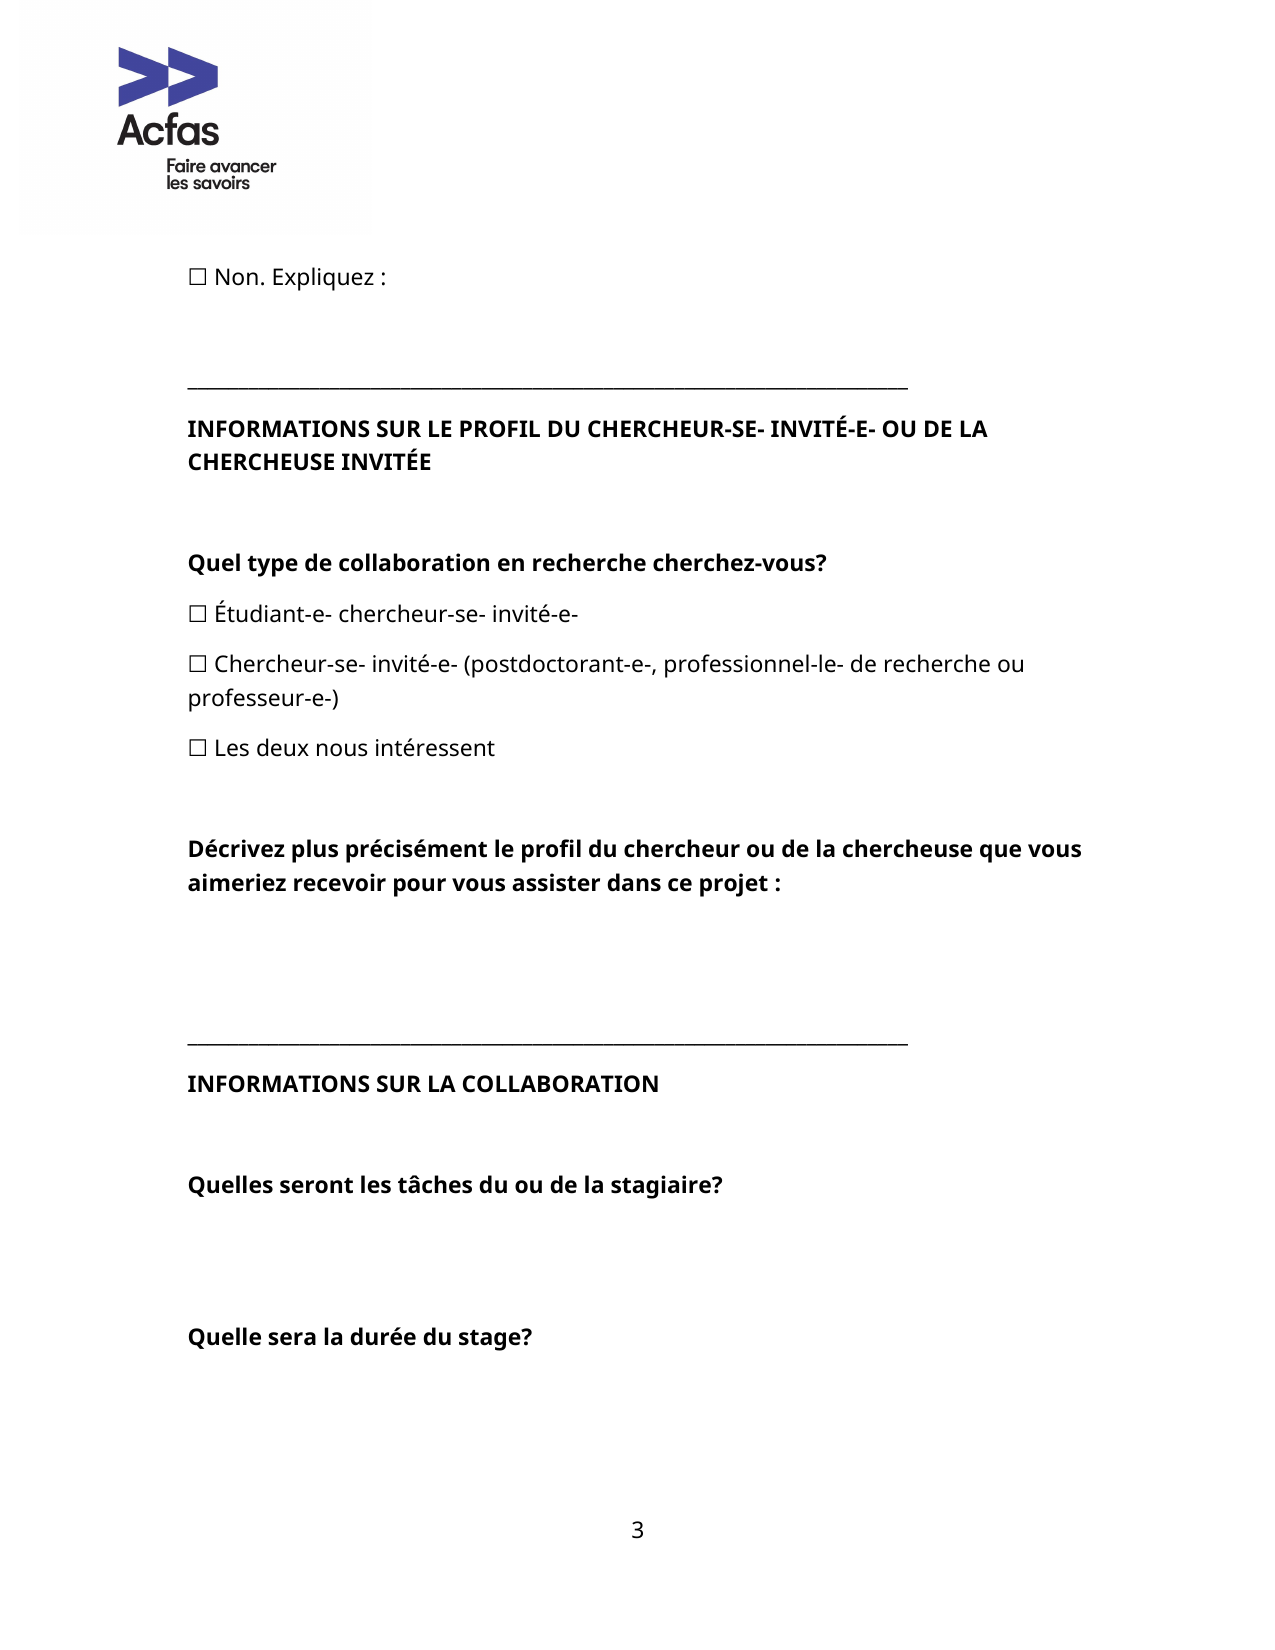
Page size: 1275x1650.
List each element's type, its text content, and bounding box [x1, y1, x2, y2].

text INFORMATIONS SUR LA COLLABORATION [187, 1068, 1087, 1099]
text Étudiant-e- chercheur-se- invité-e- [187, 597, 1087, 629]
text Décrivez plus précisément le profil du chercheur ou de la chercheuse que vous aimeriez recevoir pour vous assister dans ce projet : [187, 833, 1087, 898]
text Les deux nous intéressent [187, 732, 1087, 763]
picture [18, 0, 372, 235]
text _______________________________________________________________________ [187, 1018, 1087, 1049]
text Quelles seront les tâches du ou de la stagiaire? [187, 1169, 1087, 1200]
text INFORMATIONS SUR LE PROFIL DU CHERCHEUR-SE- INVITÉ-E- OU DE LA CHERCHEUSE INVITÉE [187, 412, 1087, 477]
text Quelle sera la durée du stage? [187, 1320, 1087, 1352]
text Non. Expliquez : [187, 261, 1087, 292]
text Chercheur-se- invité-e- (postdoctorant-e-, professionnel-le- de recherche ou professeur-e-) [187, 648, 1087, 713]
text _______________________________________________________________________ [187, 362, 1087, 393]
text Quel type de collaboration en recherche cherchez-vous? [187, 547, 1087, 578]
